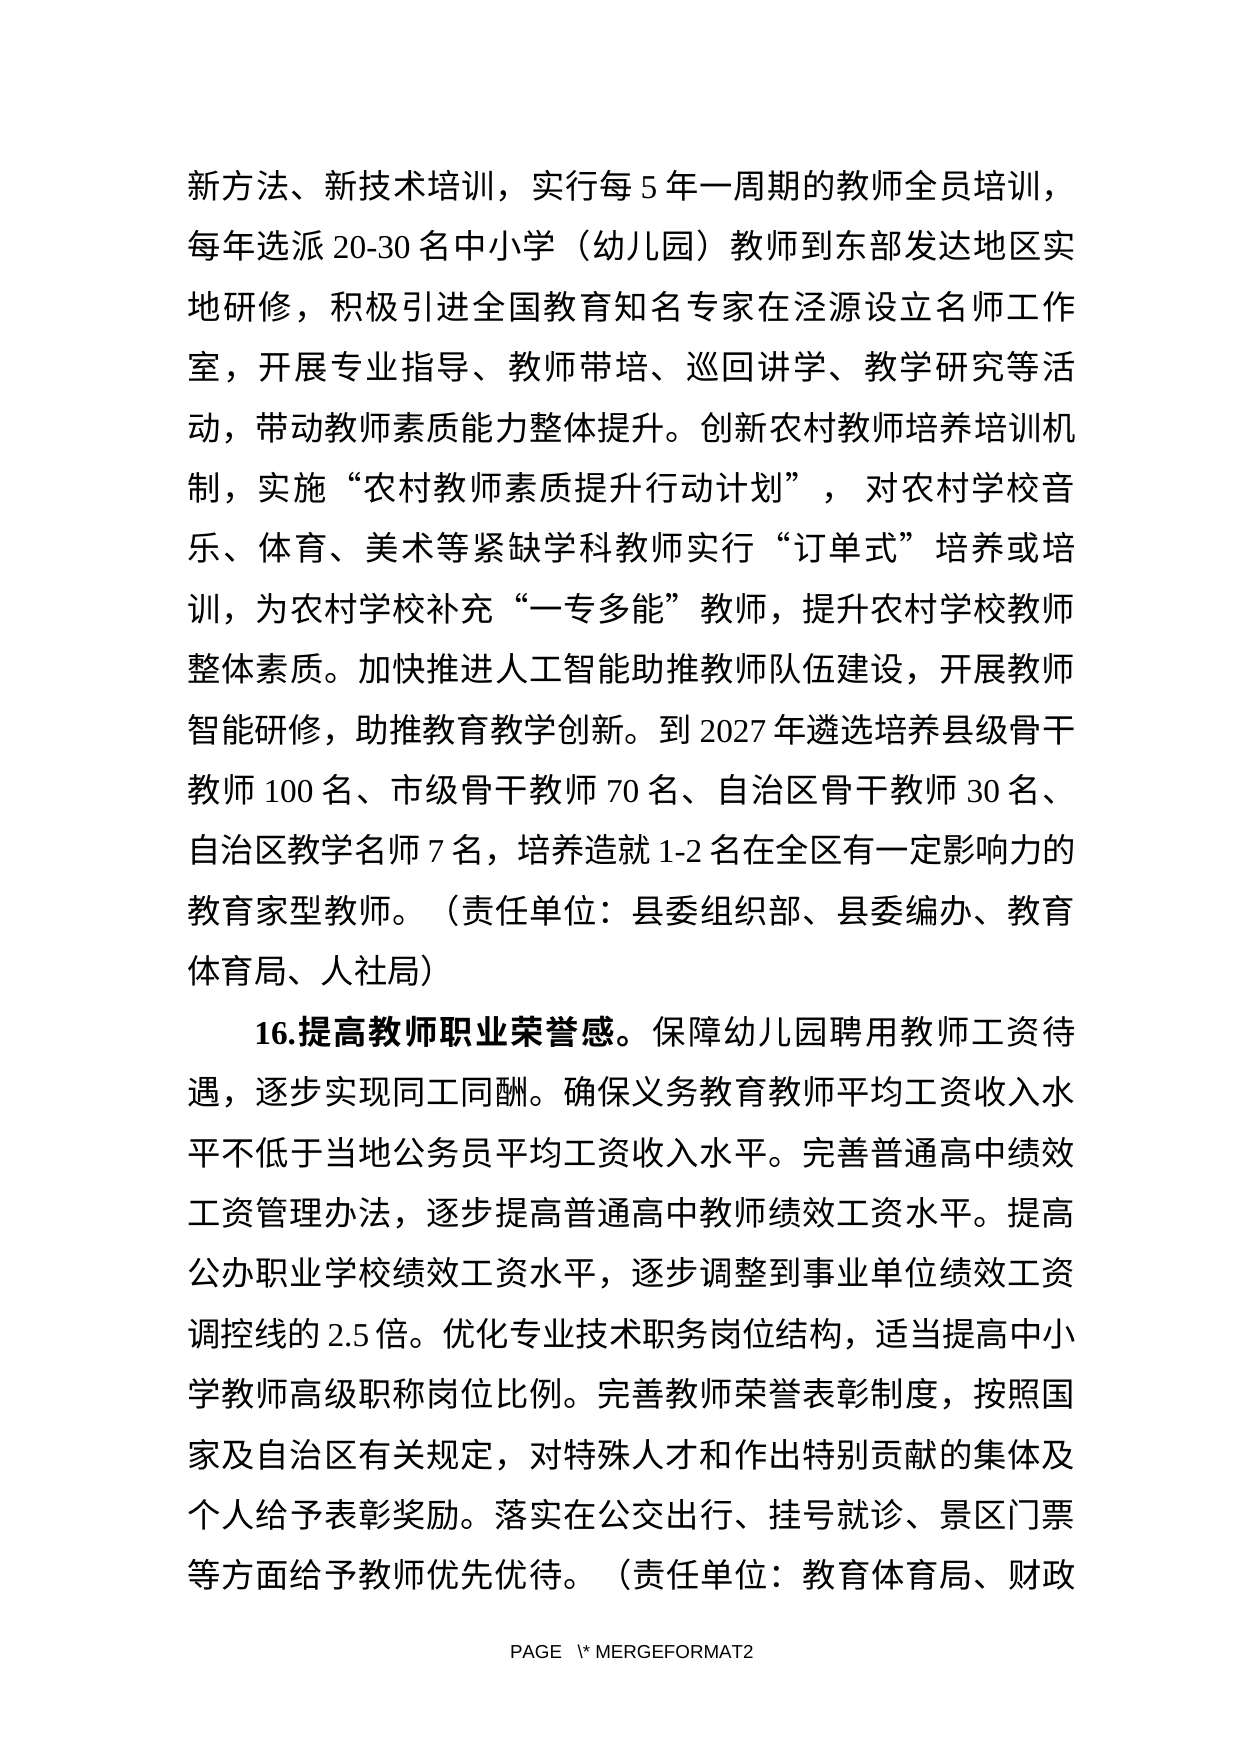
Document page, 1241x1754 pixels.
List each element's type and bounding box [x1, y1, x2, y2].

text [187, 996, 1076, 1600]
text [187, 150, 1076, 996]
